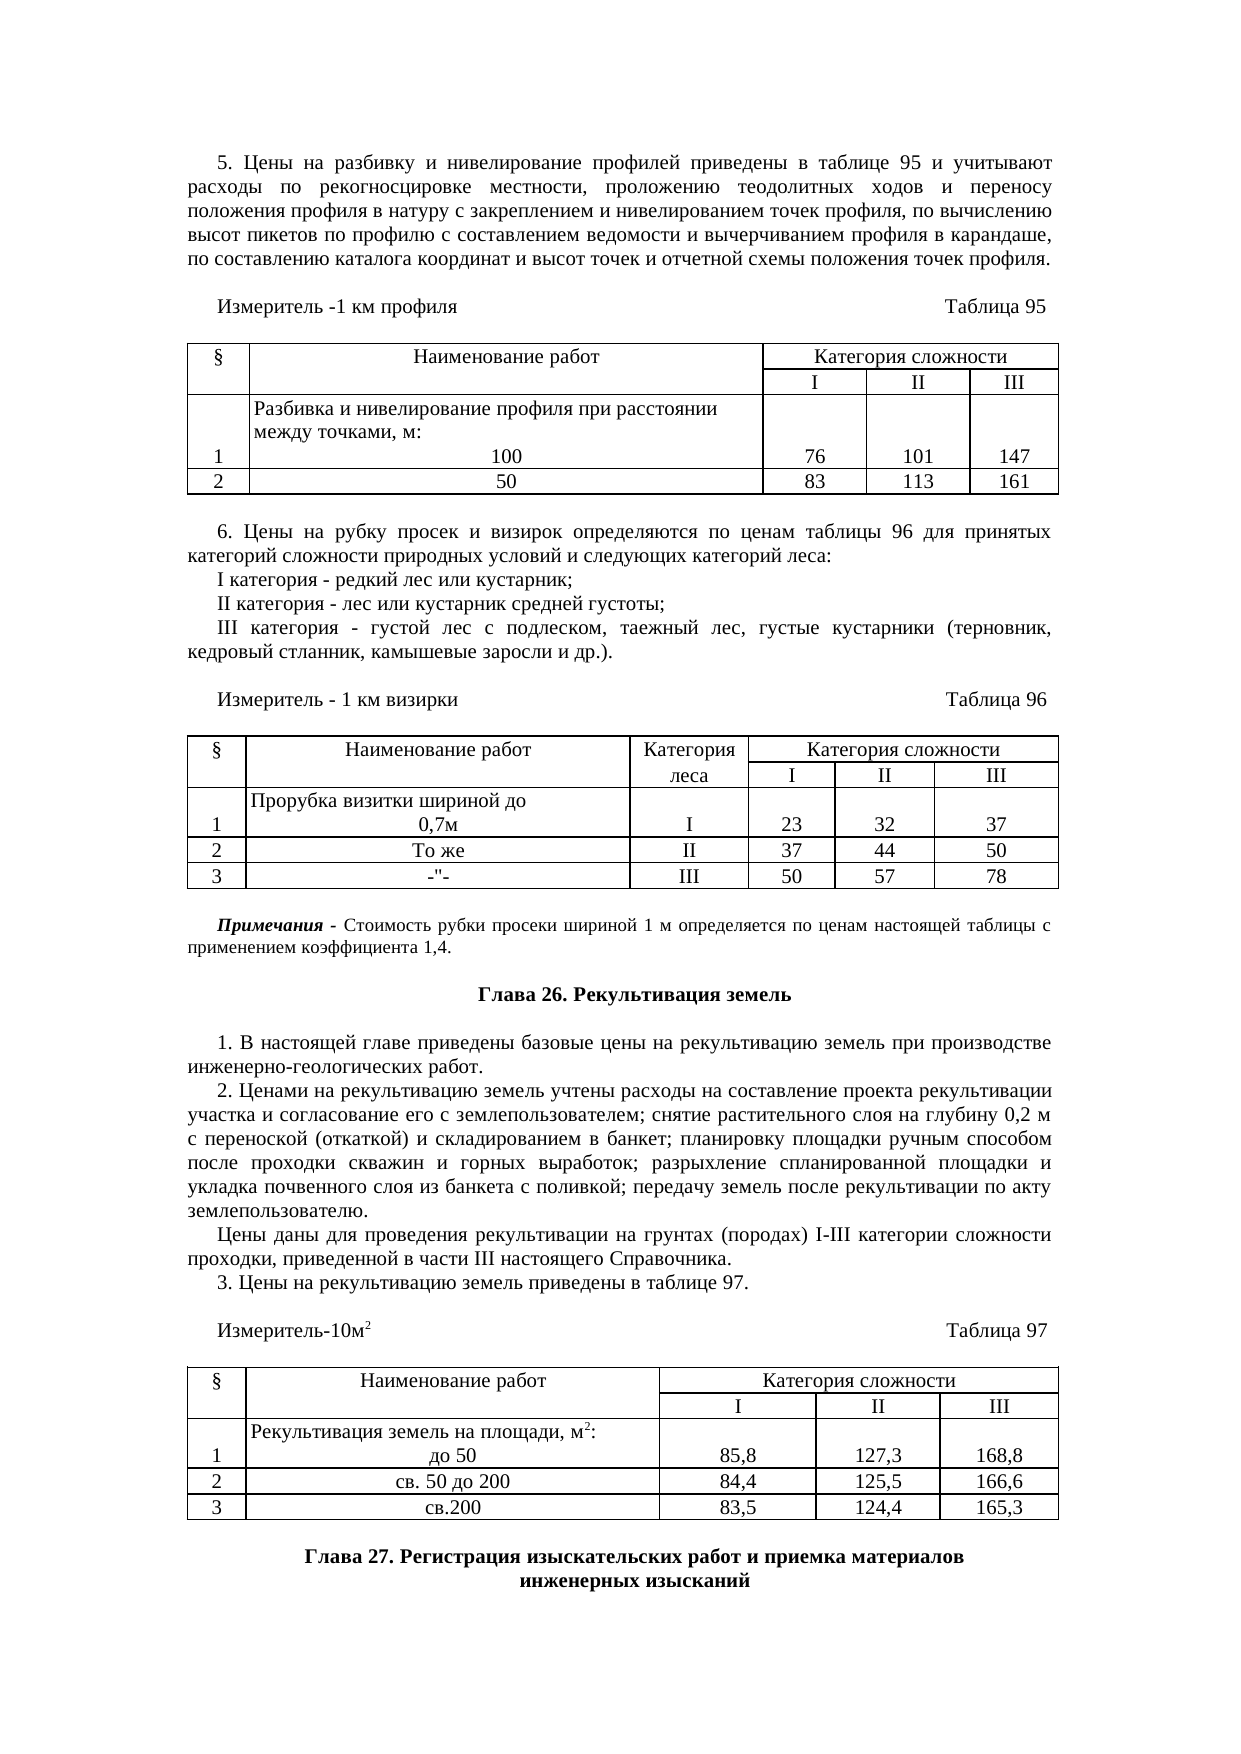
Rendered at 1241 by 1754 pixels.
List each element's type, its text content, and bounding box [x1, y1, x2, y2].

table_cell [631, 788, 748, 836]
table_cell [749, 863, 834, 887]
text инженерных изысканий [187, 1568, 1053, 1592]
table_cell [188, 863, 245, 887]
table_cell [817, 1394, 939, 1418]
text Примечания - Стоимость рубки просеки шириной 1 м определяется по ценам настоящей таблицы с применением коэффициента 1,4. [187, 913, 1053, 957]
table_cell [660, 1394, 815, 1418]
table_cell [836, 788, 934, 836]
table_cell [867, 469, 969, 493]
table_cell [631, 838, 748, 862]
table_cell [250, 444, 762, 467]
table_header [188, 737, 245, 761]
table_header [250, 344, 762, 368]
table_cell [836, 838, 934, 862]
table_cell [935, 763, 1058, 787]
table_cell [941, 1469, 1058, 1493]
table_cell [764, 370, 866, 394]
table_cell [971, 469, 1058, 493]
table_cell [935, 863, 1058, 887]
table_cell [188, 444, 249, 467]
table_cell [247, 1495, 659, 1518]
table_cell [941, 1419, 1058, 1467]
text III категория - густой лес с подлеском, таежный лес, густые кустарники (терновник, кедровый стланник, камышевые заросли и др.). [187, 615, 1053, 663]
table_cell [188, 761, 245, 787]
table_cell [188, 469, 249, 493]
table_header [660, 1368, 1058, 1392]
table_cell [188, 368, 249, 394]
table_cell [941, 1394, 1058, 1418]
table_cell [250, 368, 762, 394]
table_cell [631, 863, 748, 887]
text Глава 27. Регистрация изыскательских работ и приемка материалов [187, 1544, 1053, 1568]
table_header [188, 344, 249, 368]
text 6. Цены на рубку просек и визирок определяются по ценам таблицы 96 для принятых категорий сложности природных условий и следующих категорий леса: [187, 519, 1053, 567]
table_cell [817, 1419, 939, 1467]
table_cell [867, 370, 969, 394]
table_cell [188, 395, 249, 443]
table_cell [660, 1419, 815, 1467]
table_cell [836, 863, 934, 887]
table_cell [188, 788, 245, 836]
text 2. Ценами на рекультивацию земель учтены расходы на составление проекта рекультивации участка и согласование его с землепользователем; снятие растительного слоя на глубину 0,2 м с переноской (откаткой) и складированием в банкет; планировку площадки ручным способом после проходки скважин и горных выработок; разрыхление спланированной площадки и укладка почвенного слоя из банкета с поливкой; передачу земель после рекультивации по акту землепользователю. [187, 1078, 1053, 1222]
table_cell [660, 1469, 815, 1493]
text Измеритель -1 км профиля Таблица 95 [187, 294, 1053, 318]
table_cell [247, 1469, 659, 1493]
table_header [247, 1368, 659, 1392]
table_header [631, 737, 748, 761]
text Глава 26. Рекультивация земель [187, 981, 1053, 1005]
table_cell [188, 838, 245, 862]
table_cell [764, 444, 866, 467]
text Измеритель-10м2 Таблица 97 [187, 1318, 1053, 1342]
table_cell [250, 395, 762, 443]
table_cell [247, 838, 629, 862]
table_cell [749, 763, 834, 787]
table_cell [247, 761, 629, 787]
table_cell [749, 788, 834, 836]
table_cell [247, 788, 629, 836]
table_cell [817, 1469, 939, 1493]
text Цены даны для проведения рекультивации на грунтах (породах) I-III категории сложности проходки, приведенной в части III настоящего Справочника. [187, 1222, 1053, 1270]
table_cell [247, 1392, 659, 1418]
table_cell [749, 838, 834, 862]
text 5. Цены на разбивку и нивелирование профилей приведены в таблице 95 и учитывают расходы по рекогносцировке местности, проложению теодолитных ходов и переносу положения профиля в натуру с закреплением и нивелированием точек профиля, по вычислению высот пикетов по профилю с составлением ведомости и вычерчиванием профиля в карандаше, по составлению каталога координат и высот точек и отчетной схемы положения точек профиля. [187, 150, 1053, 270]
text Измеритель - 1 км визирки Таблица 96 [187, 687, 1053, 711]
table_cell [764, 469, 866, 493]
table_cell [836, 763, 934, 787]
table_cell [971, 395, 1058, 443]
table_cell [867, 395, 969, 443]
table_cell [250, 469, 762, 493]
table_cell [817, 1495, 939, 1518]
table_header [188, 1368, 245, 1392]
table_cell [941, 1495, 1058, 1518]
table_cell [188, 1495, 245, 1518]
text 3. Цены на рекультивацию земель приведены в таблице 97. [187, 1270, 1053, 1294]
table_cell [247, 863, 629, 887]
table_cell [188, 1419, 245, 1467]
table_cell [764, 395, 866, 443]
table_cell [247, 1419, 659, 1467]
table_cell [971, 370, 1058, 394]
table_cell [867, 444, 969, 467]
text 1. В настоящей главе приведены базовые цены на рекультивацию земель при производстве инженерно-геологических работ. [187, 1029, 1053, 1078]
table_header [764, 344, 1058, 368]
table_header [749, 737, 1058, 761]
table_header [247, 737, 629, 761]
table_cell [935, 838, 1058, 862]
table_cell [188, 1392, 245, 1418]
text I категория - редкий лес или кустарник; [187, 567, 1053, 591]
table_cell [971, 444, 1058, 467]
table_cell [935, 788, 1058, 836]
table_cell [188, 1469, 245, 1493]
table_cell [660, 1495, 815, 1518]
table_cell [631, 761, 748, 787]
text II категория - лес или кустарник средней густоты; [187, 591, 1053, 615]
